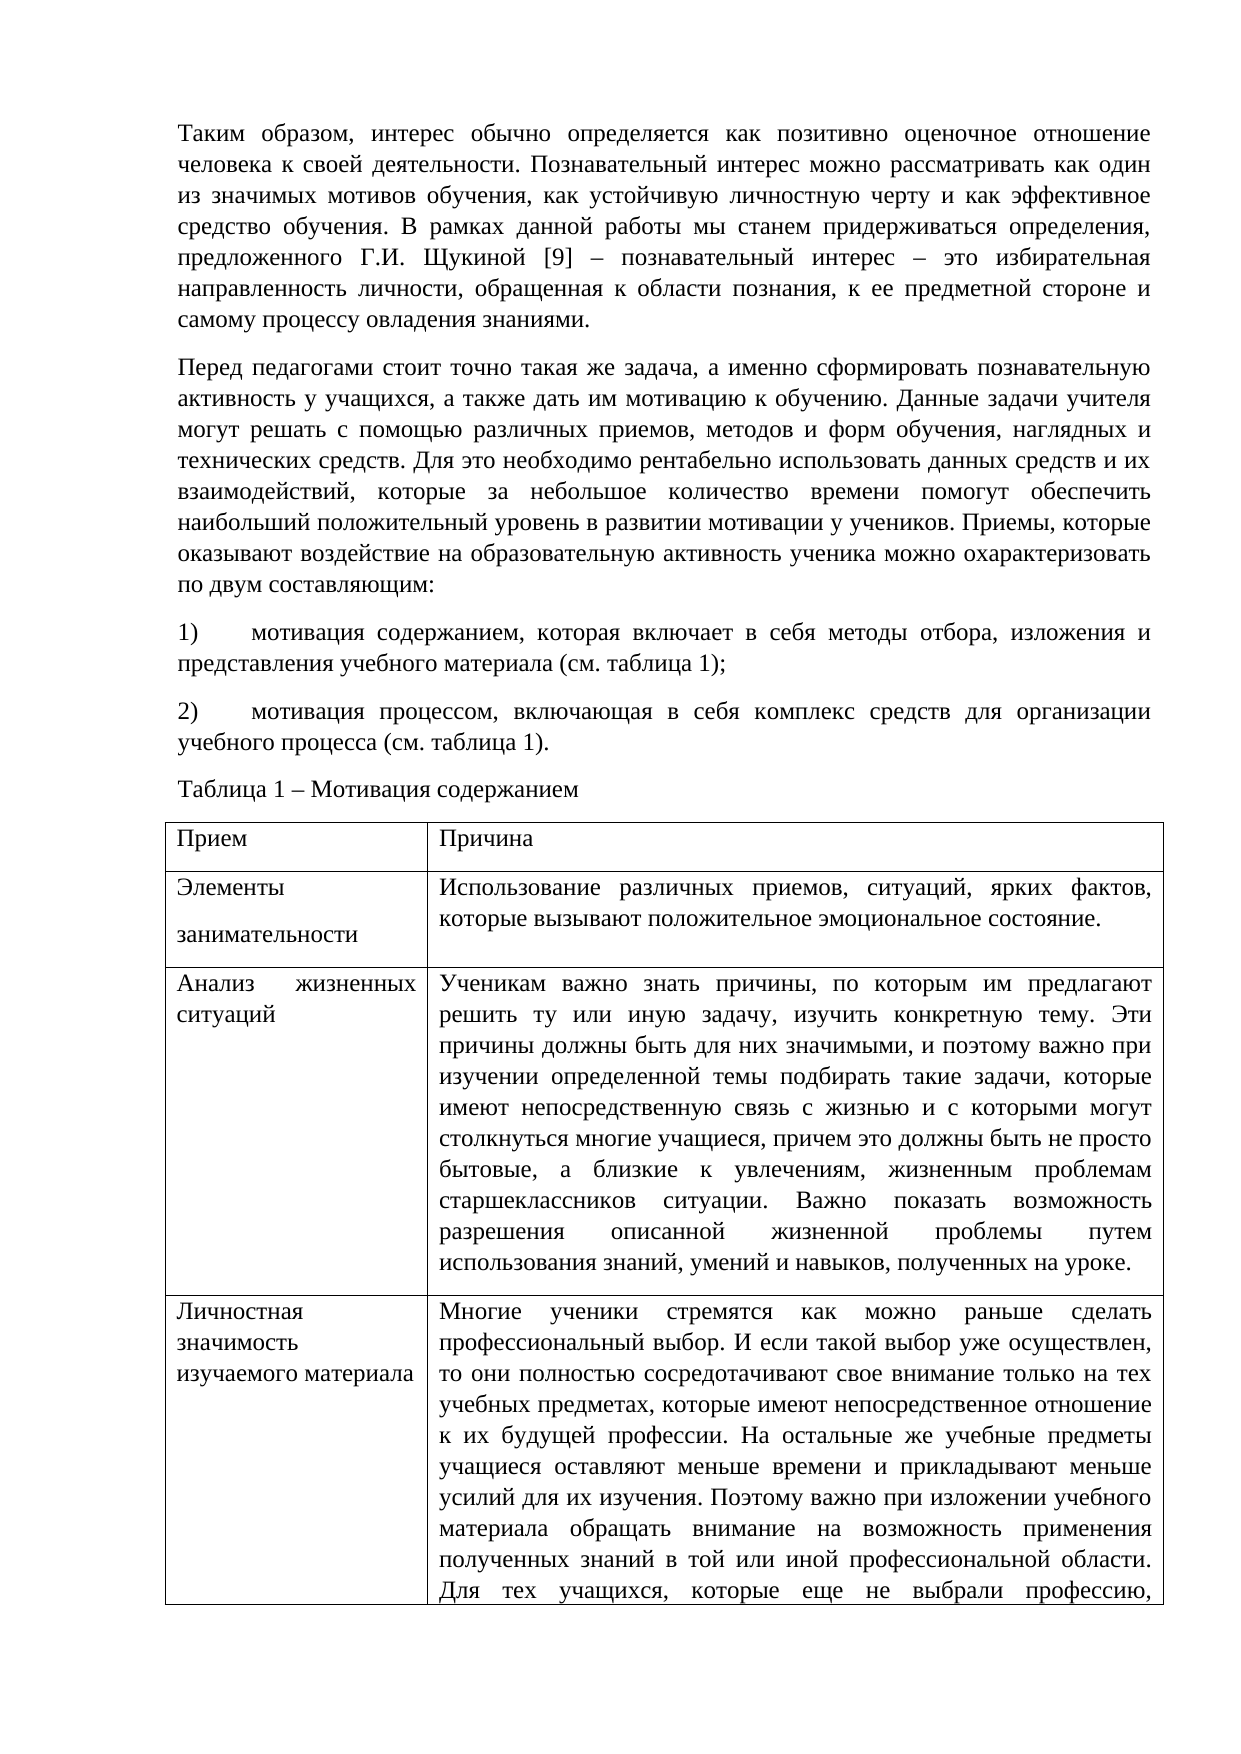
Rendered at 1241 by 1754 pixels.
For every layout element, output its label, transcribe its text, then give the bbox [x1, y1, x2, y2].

table_header Прием [166, 823, 427, 871]
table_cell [428, 1296, 1163, 1604]
text Таким образом, интерес обычно определяется как позитивно оценочное отношение человека к своей деятельности. Познавательный интерес можно рассматривать как один из значимых мотивов обучения, как устойчивую личностную черту и как эффективное средство обучения. В рамках данной работы мы станем придерживаться определения, предложенного Г.И. Щукиной [9] – познавательный интерес – это избирательная направленность личности, обращенная к области познания, к ее предметной стороне и самому процессу овладения знаниями. [177, 118, 1152, 333]
table_header Причина [428, 823, 1163, 871]
text Перед педагогами стоит точно такая же задача, а именно сформировать познавательную активность у учащихся, а также дать им мотивацию к обучению. Данные задачи учителя могут решать с помощью различных приемов, методов и форм обучения, наглядных и технических средств. Для это необходимо рентабельно использовать данных средств и их взаимодействий, которые за небольшое количество времени помогут обеспечить наибольший положительный уровень в развитии мотивации у учеников. Приемы, которые оказывают воздействие на образовательную активность ученика можно охарактеризовать по двум составляющим: [177, 352, 1152, 598]
text 2) мотивация процессом, включающая в себя комплекс средств для организации учебного процесса (см. таблица 1). [177, 696, 1152, 756]
text Таблица 1 – Мотивация содержанием [177, 774, 1152, 803]
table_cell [166, 1296, 427, 1604]
table_cell Анализ жизненных ситуаций [166, 968, 427, 1295]
table_cell Элементы занимательности [166, 872, 427, 967]
table_cell Использование различных приемов, ситуаций, ярких фактов, которые вызывают положительное эмоциональное состояние. [428, 872, 1163, 967]
text 1) мотивация содержанием, которая включает в себя методы отбора, изложения и представления учебного материала (см. таблица 1); [177, 617, 1152, 677]
table_cell Ученикам важно знать причины, по которым им предлагают решить ту или иную задачу, изучить конкретную тему. Эти причины должны быть для них значимыми, и поэтому важно при изучении определенной темы подбирать такие задачи, которые имеют непосредственную связь с жизнью и с которыми могут столкнуться многие учащиеся, причем это должны быть не просто бытовые, а близкие к увлечениям, жизненным проблемам старшеклассников ситуации. Важно показать возможность разрешения описанной жизненной проблемы путем использования знаний, умений и навыков, полученных на уроке. [428, 968, 1163, 1295]
